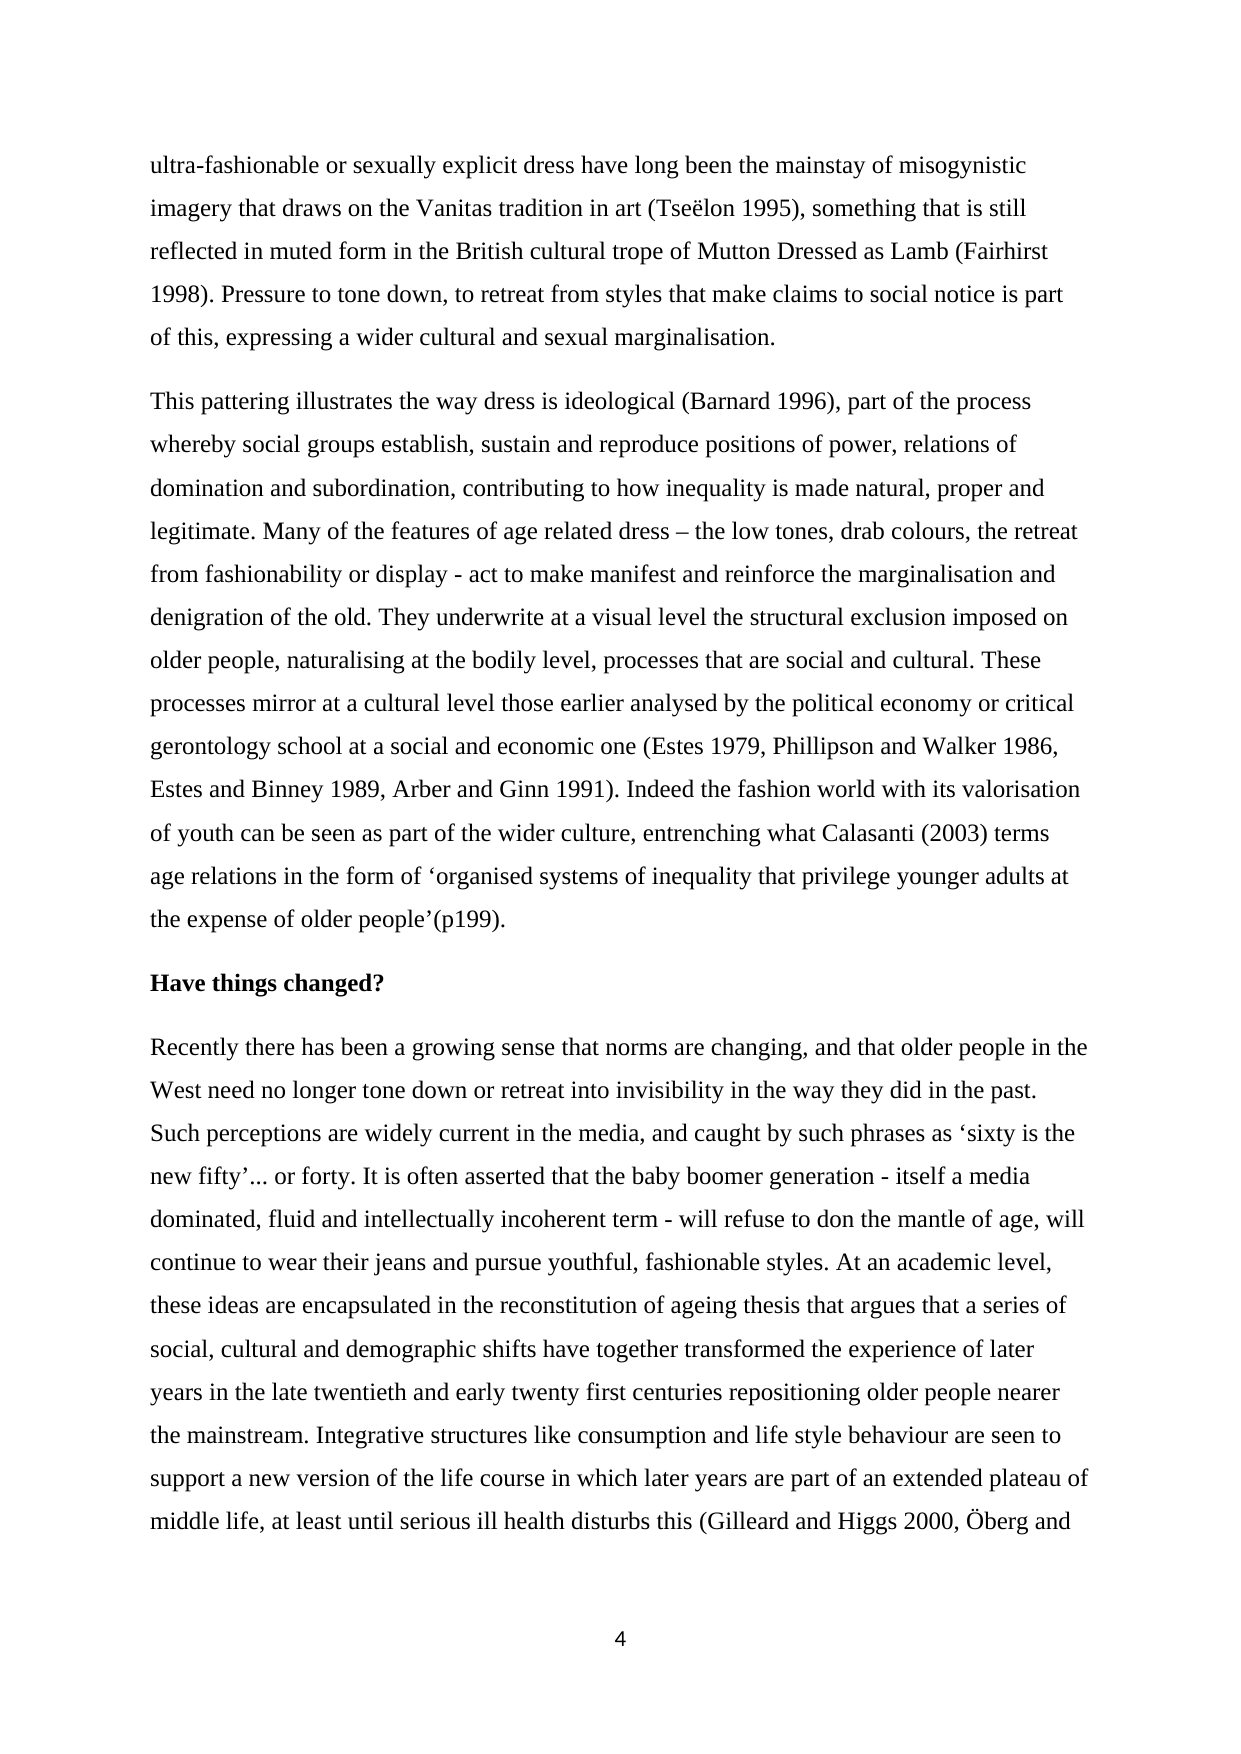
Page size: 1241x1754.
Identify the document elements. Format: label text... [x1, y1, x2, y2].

text This pattering illustrates the way dress is ideological (Barnard 1996), part of the process whereby social groups establish, sustain and reproduce positions of power, relations of domination and subordination, contributing to how inequality is made natural, proper and legitimate. Many of the features of age related dress – the low tones, drab colours, the retreat from fashionability or display - act to make manifest and reinforce the marginalisation and denigration of the old. They underwrite at a visual level the structural exclusion imposed on older people, naturalising at the bodily level, processes that are social and cultural. These processes mirror at a cultural level those earlier analysed by the political economy or critical gerontology school at a social and economic one (Estes 1979, Phillipson and Walker 1986, Estes and Binney 1989, Arber and Ginn 1991). Indeed the fashion world with its valorisation of youth can be seen as part of the wider culture, entrenching what Calasanti (2003) terms age relations in the form of ‘organised systems of inequality that privilege younger adults at the expense of older people’(p199). [150, 386, 1090, 933]
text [150, 1032, 1090, 1535]
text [150, 150, 1090, 351]
text Have things changed? [150, 968, 1090, 997]
